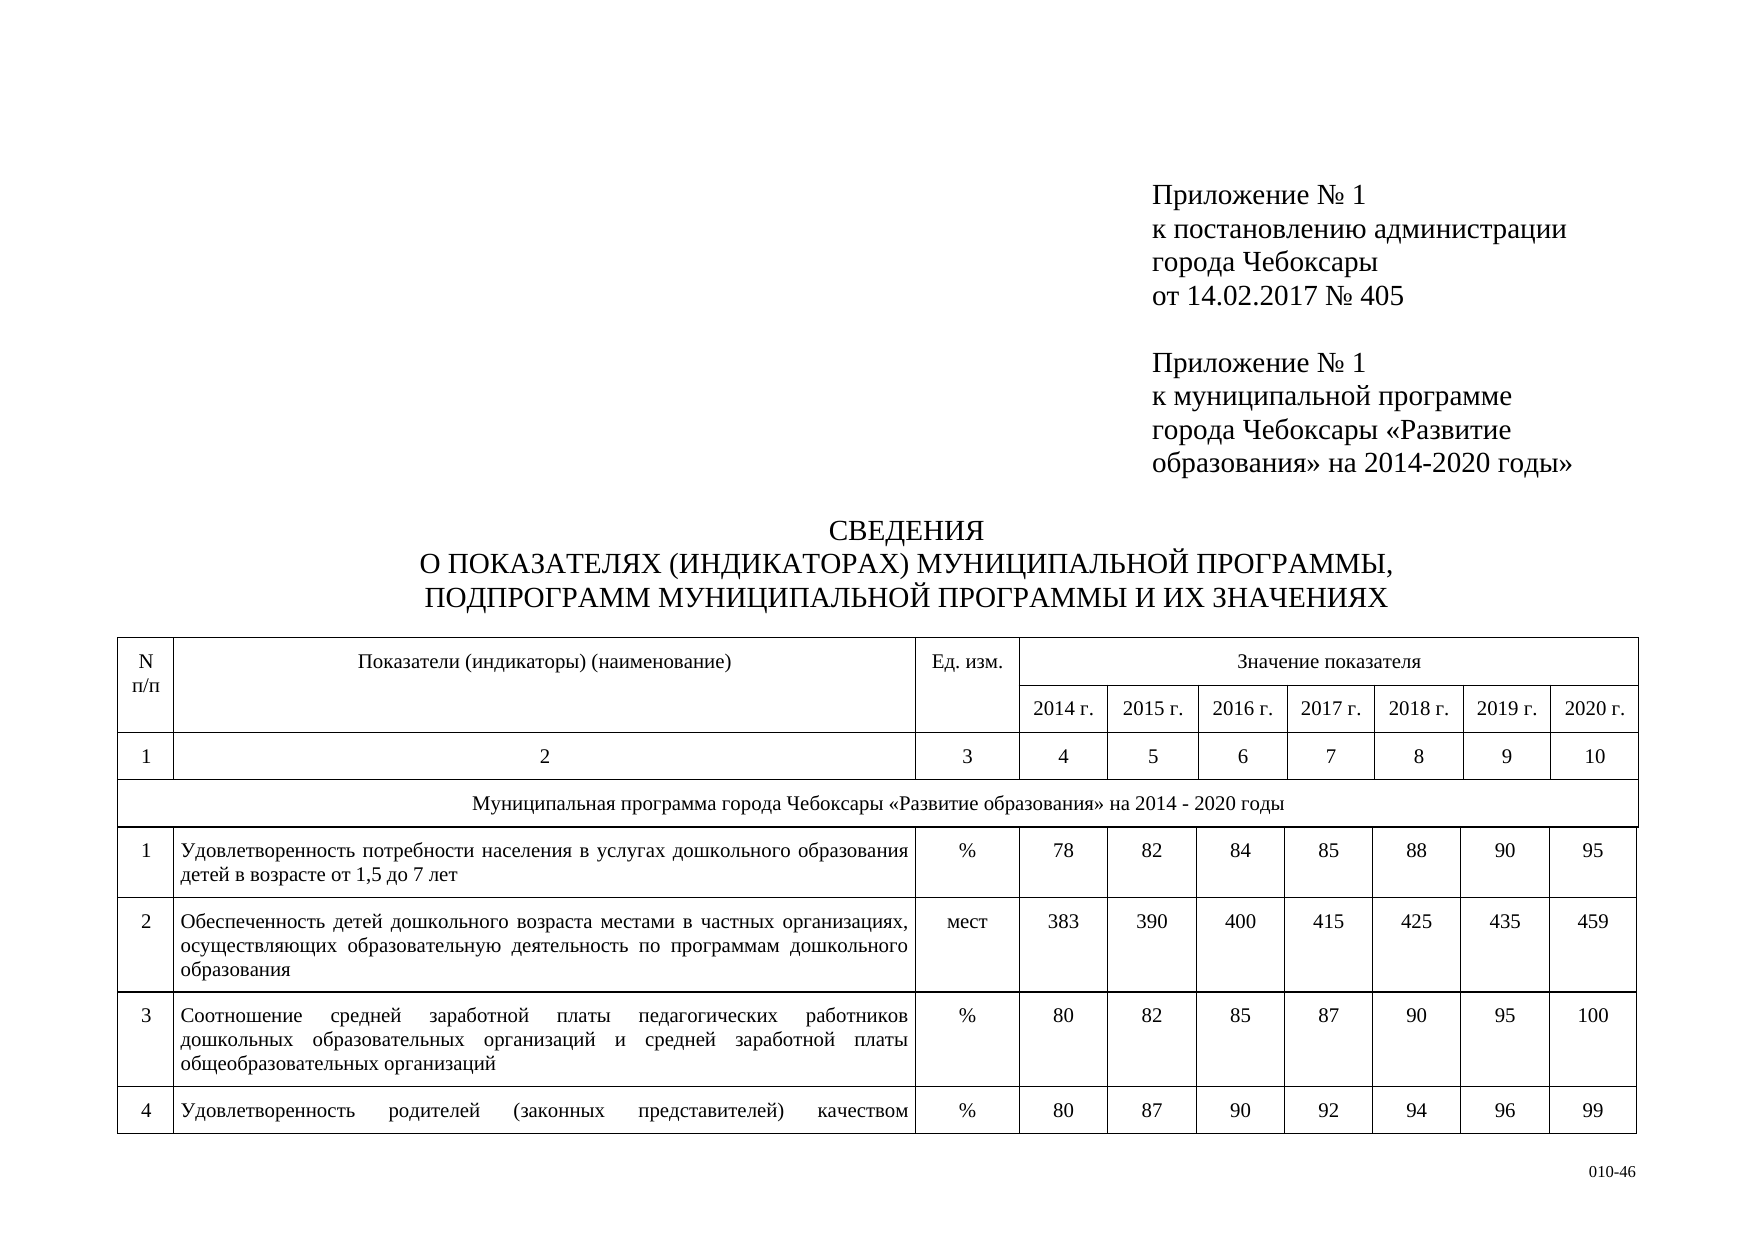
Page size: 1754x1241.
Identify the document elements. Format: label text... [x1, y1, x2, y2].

table_cell 415 [1285, 898, 1372, 991]
table_cell 435 [1461, 898, 1549, 991]
table_cell 3 [916, 733, 1019, 779]
table_cell 3 [118, 993, 173, 1086]
table_header Показатели (индикаторы) (наименование) [174, 638, 915, 732]
table_cell % [916, 993, 1019, 1086]
table_cell 82 [1108, 828, 1196, 897]
table_cell 4 [118, 1087, 173, 1133]
table_cell 6 [1199, 733, 1287, 779]
table_cell 2019 г. [1464, 686, 1550, 732]
table_header Значение показателя [1020, 638, 1638, 684]
table_cell 78 [1020, 828, 1107, 897]
text СВЕДЕНИЯ [177, 513, 1636, 546]
table_cell % [916, 1087, 1019, 1133]
table_cell 390 [1108, 898, 1196, 991]
table_cell 5 [1108, 733, 1198, 779]
table_cell 88 [1373, 828, 1460, 897]
table_cell 85 [1285, 828, 1372, 897]
table_cell 2014 г. [1020, 686, 1107, 732]
table_cell 90 [1373, 993, 1460, 1086]
table_cell 2015 г. [1108, 686, 1198, 732]
table_cell Муниципальная программа города Чебоксары «Развитие образования» на 2014 - 2020 годы [118, 780, 1638, 826]
text к постановлению администрации [1152, 211, 1636, 244]
table_cell Удовлетворенность потребности населения в услугах дошкольного образования детей в возрасте от 1,5 до 7 лет [174, 828, 915, 897]
table_cell 96 [1461, 1087, 1549, 1133]
table_cell 1 [118, 828, 173, 897]
table_cell 2017 г. [1288, 686, 1374, 732]
table_cell 400 [1197, 898, 1284, 991]
table_header Ед. изм. [916, 638, 1019, 732]
table_cell 2016 г. [1199, 686, 1287, 732]
table_cell 1 [118, 733, 173, 779]
text Приложение № 1 [177, 345, 1636, 378]
table_cell 87 [1108, 1087, 1196, 1133]
table_cell 383 [1020, 898, 1107, 991]
table_cell 95 [1461, 993, 1549, 1086]
table_cell 2018 г. [1375, 686, 1463, 732]
table_cell 82 [1108, 993, 1196, 1086]
table_cell 459 [1550, 898, 1636, 991]
table_cell 2 [174, 733, 915, 779]
text города Чебоксары «Развитие [177, 412, 1636, 446]
text ПОДПРОГРАММ МУНИЦИПАЛЬНОЙ ПРОГРАММЫ И ИХ ЗНАЧЕНИЯХ [177, 580, 1636, 613]
table_cell 84 [1197, 828, 1284, 897]
text образования» на 2014-2020 годы» [177, 446, 1636, 479]
table_cell 10 [1551, 733, 1638, 779]
table_cell 4 [1020, 733, 1107, 779]
table_cell 9 [1464, 733, 1550, 779]
table_cell 87 [1285, 993, 1372, 1086]
table_cell 100 [1550, 993, 1636, 1086]
table_cell 80 [1020, 993, 1107, 1086]
table_cell 2 [118, 898, 173, 991]
table_header N п/п [118, 638, 173, 732]
table_cell 85 [1197, 993, 1284, 1086]
table_cell 2020 г. [1551, 686, 1638, 732]
table_cell % [916, 828, 1019, 897]
table_cell 90 [1461, 828, 1549, 897]
text к муниципальной программе [177, 378, 1636, 412]
text Приложение № 1 [1152, 177, 1636, 211]
table_cell Соотношение средней заработной платы педагогических работников дошкольных образовательных организаций и средней заработной платы общеобразовательных организаций [174, 993, 915, 1086]
table_cell 425 [1373, 898, 1460, 991]
table_cell 94 [1373, 1087, 1460, 1133]
table_cell 92 [1285, 1087, 1372, 1133]
table_cell 8 [1375, 733, 1463, 779]
table_cell 90 [1197, 1087, 1284, 1133]
table_cell 99 [1550, 1087, 1636, 1133]
text О ПОКАЗАТЕЛЯХ (ИНДИКАТОРАХ) МУНИЦИПАЛЬНОЙ ПРОГРАММЫ, [177, 546, 1636, 580]
table_cell 80 [1020, 1087, 1107, 1133]
text от 14.02.2017 № 405 [1152, 278, 1636, 311]
text города Чебоксары [1152, 244, 1636, 278]
table_cell мест [916, 898, 1019, 991]
table_cell 95 [1550, 828, 1636, 897]
table_cell 7 [1288, 733, 1374, 779]
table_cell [174, 1087, 915, 1133]
table_cell Обеспеченность детей дошкольного возраста местами в частных организациях, осуществляющих образовательную деятельность по программам дошкольного образования [174, 898, 915, 991]
